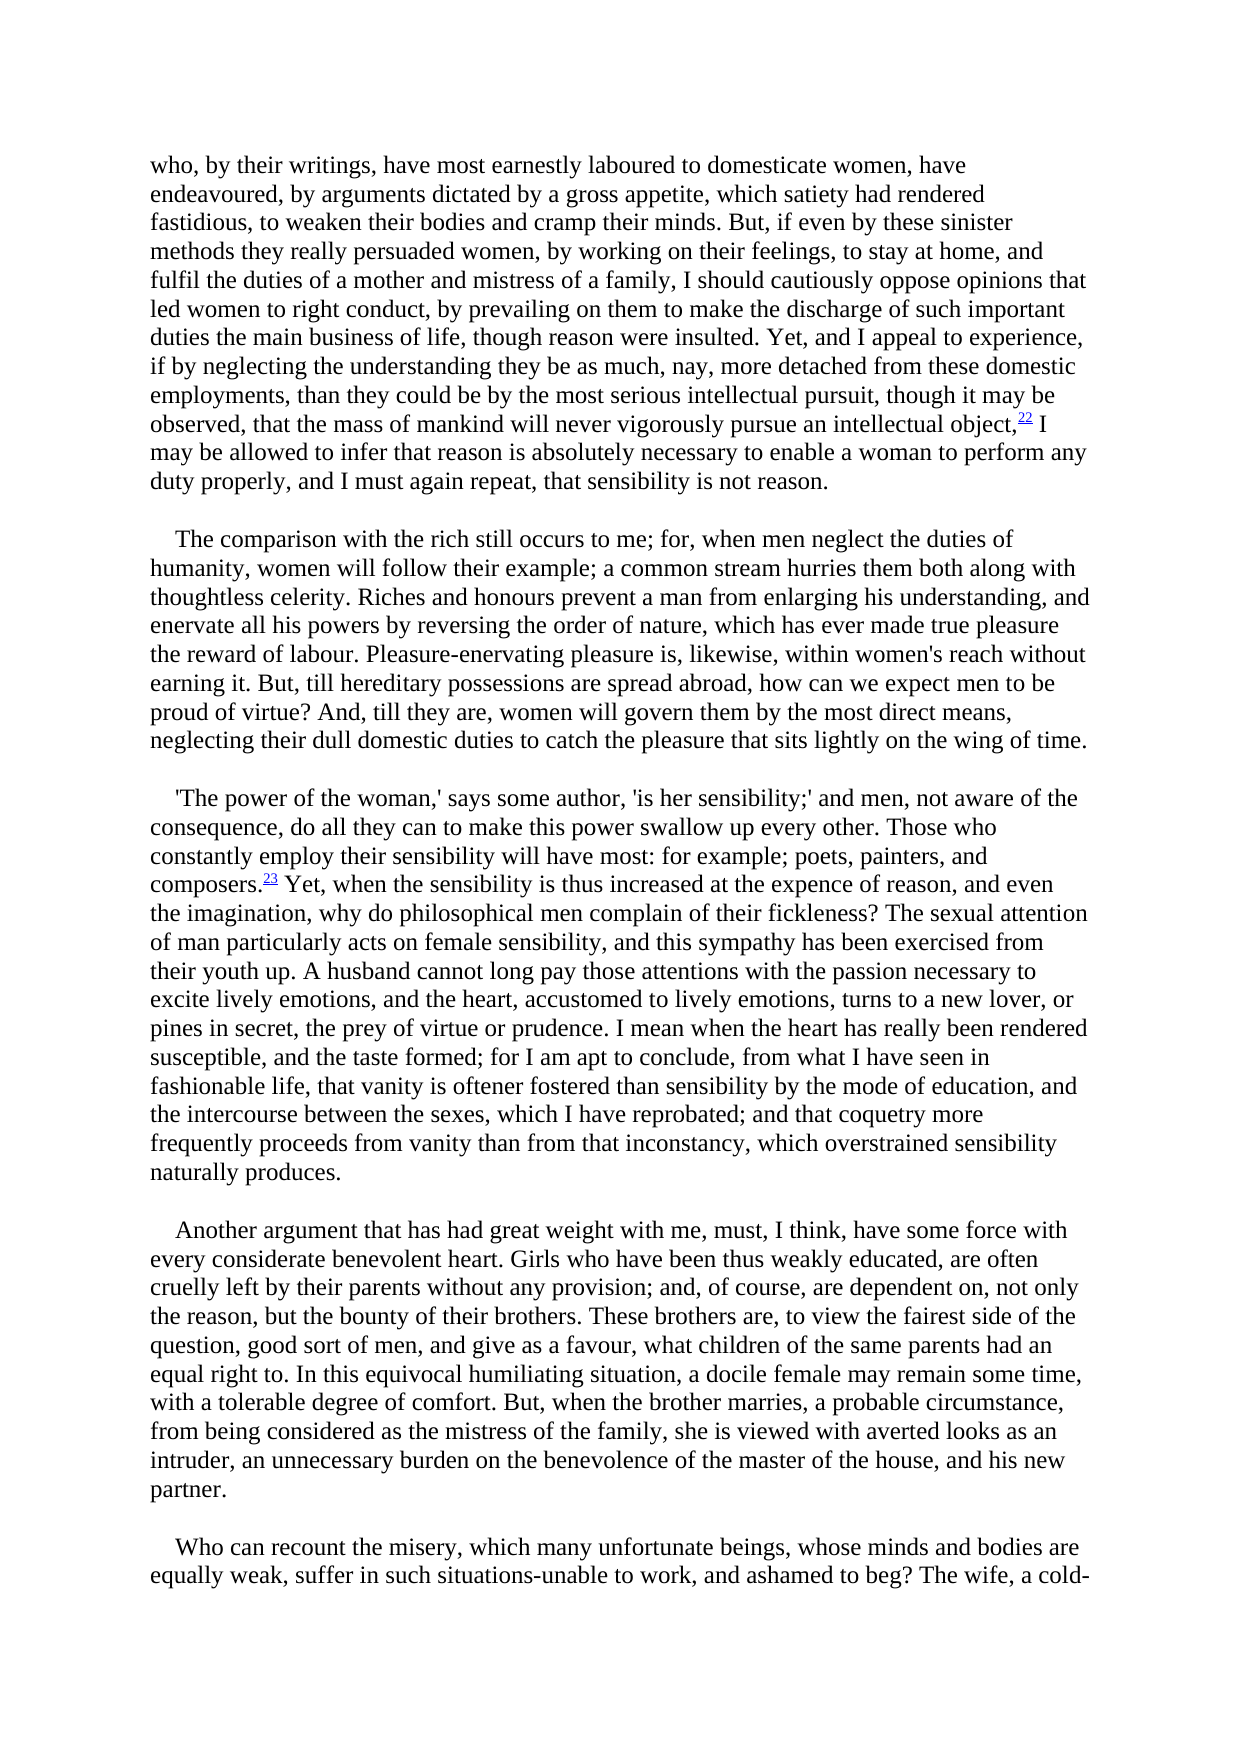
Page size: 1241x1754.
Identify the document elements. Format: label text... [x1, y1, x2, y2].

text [150, 150, 1090, 495]
text Another argument that has had great weight with me, must, I think, have some force with every considerate benevolent heart. Girls who have been thus weakly educated, are often cruelly left by their parents without any provision; and, of course, are dependent on, not only the reason, but the bounty of their brothers. These brothers are, to view the fairest side of the question, good sort of men, and give as a favour, what children of the same parents had an equal right to. In this equivocal humiliating situation, a docile female may remain some time, with a tolerable degree of comfort. But, when the brother marries, a probable circumstance, from being considered as the mistress of the family, she is viewed with averted looks as an intruder, an unnecessary burden on the benevolence of the master of the house, and his new partner. [150, 1215, 1090, 1502]
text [150, 1532, 1090, 1589]
text The comparison with the rich still occurs to me; for, when men neglect the duties of humanity, women will follow their example; a common stream hurries them both along with thoughtless celerity. Riches and honours prevent a man from enlarging his understanding, and enervate all his powers by reversing the order of nature, which has ever made true pleasure the reward of labour. Pleasure-enervating pleasure is, likewise, within women's reach without earning it. But, till hereditary possessions are spread abroad, how can we expect men to be proud of virtue? And, till they are, women will govern them by the most direct means, neglecting their dull domestic duties to catch the pleasure that sits lightly on the wing of time. [150, 524, 1090, 754]
text 'The power of the woman,' says some author, 'is her sensibility;' and men, not aware of the consequence, do all they can to make this power swallow up every other. Those who constantly employ their sensibility will have most: for example; poets, painters, and composers.23 Yet, when the sensibility is thus increased at the expence of reason, and even the imagination, why do philosophical men complain of their fickleness? The sexual attention of man particularly acts on female sensibility, and this sympathy has been exercised from their youth up. A husband cannot long pay those attentions with the passion necessary to excite lively emotions, and the heart, accustomed to lively emotions, turns to a new lover, or pines in secret, the prey of virtue or prudence. I mean when the heart has really been rendered susceptible, and the taste formed; for I am apt to conclude, from what I have seen in fashionable life, that vanity is oftener fostered than sensibility by the mode of education, and the intercourse between the sexes, which I have reprobated; and that coquetry more frequently proceeds from vanity than from that inconstancy, which overstrained sensibility naturally produces. [150, 783, 1090, 1186]
